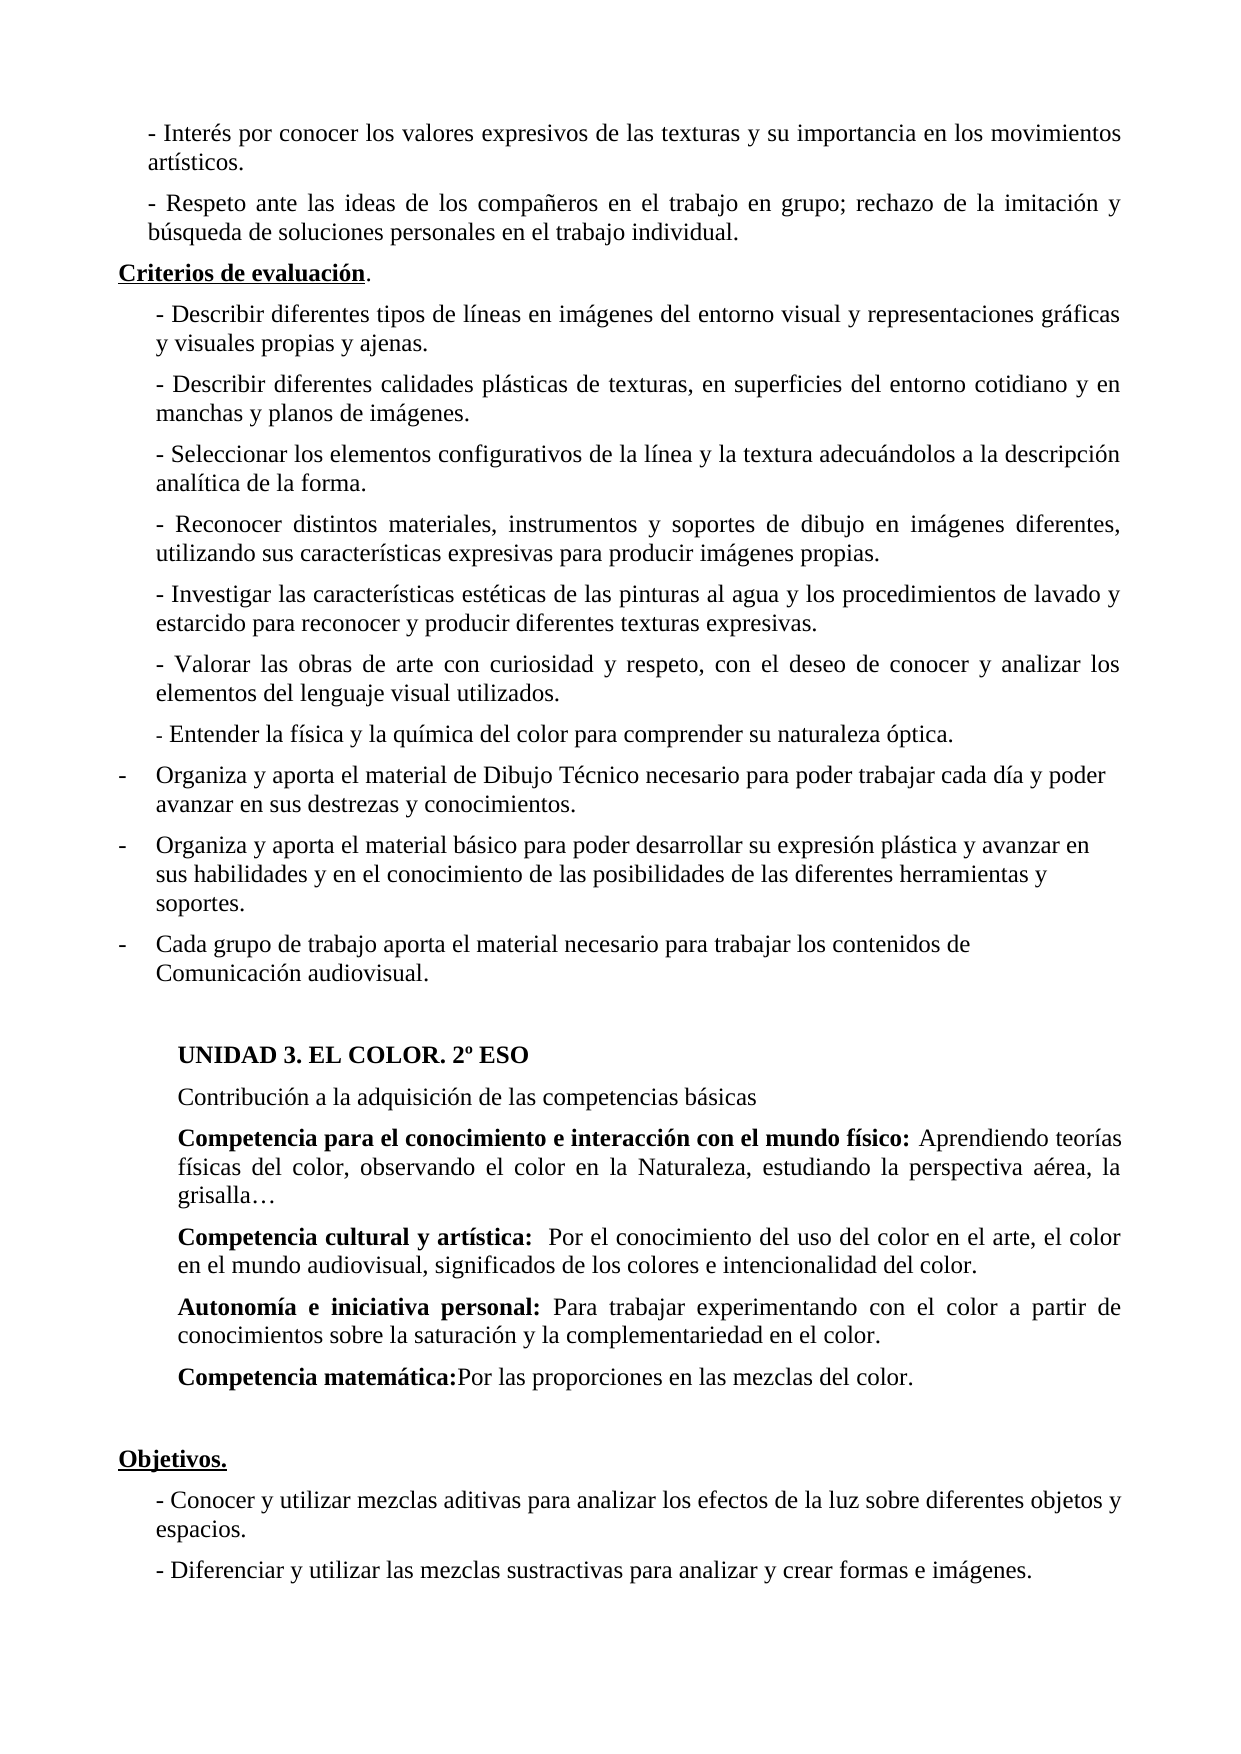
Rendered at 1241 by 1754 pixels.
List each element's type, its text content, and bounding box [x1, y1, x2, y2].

text Criterios de evaluación. [118, 258, 1122, 287]
text - Interés por conocer los valores expresivos de las texturas y su importancia en los movimientos artísticos. [148, 118, 1122, 176]
list Organiza y aporta el material de Dibujo Técnico necesario para poder trabajar cada día y poder avanzar en sus destrezas y conocimientos. [118, 761, 1122, 818]
text Contribución a la adquisición de las competencias básicas [177, 1082, 1122, 1111]
text - Respeto ante las ideas de los compañeros en el trabajo en grupo; rechazo de la imitación y búsqueda de soluciones personales en el trabajo individual. [148, 188, 1122, 246]
text Competencia cultural y artística: Por el conocimiento del uso del color en el arte, el color en el mundo audiovisual, significados de los colores e intencionalidad del color. [177, 1222, 1122, 1279]
text Competencia para el conocimiento e interacción con el mundo físico: Aprendiendo teorías físicas del color, observando el color en , estudiando la perspectiva aérea, la grisalla… [177, 1123, 1122, 1209]
text UNIDAD 3. EL COLOR. 2º ESO [156, 1041, 1122, 1069]
text - Valorar las obras de arte con curiosidad y respeto, con el deseo de conocer y analizar los elementos del lenguaje visual utilizados. [156, 649, 1122, 707]
text - Investigar las características estéticas de las pinturas al agua y los procedimientos de lavado y estarcido para reconocer y producir diferentes texturas expresivas. [156, 579, 1122, 637]
list Organiza y aporta el material básico para poder desarrollar su expresión plástica y avanzar en sus habilidades y en el conocimiento de las posibilidades de las diferentes herramientas y soportes. [118, 831, 1122, 917]
text - Seleccionar los elementos configurativos de la línea y la textura adecuándolos a la descripción analítica de la forma. [156, 439, 1122, 497]
text - Diferenciar y utilizar las mezclas sustractivas para analizar y crear formas e imágenes. [156, 1556, 1122, 1584]
text Competencia matemática:Por las proporciones en las mezclas del color. [177, 1362, 1122, 1391]
list Cada grupo de trabajo aporta el material necesario para trabajar los contenidos de Comunicación audiovisual. [118, 929, 1122, 987]
text - Describir diferentes calidades plásticas de texturas, en superficies del entorno cotidiano y en manchas y planos de imágenes. [156, 369, 1122, 427]
text Objetivos. [118, 1444, 1122, 1473]
text - Entender la física y la química del color para comprender su naturaleza óptica. [156, 719, 1122, 748]
text - Reconocer distintos materiales, instrumentos y soportes de dibujo en imágenes diferentes, utilizando sus características expresivas para producir imágenes propias. [156, 509, 1122, 567]
text Autonomía e iniciativa personal: Para trabajar experimentando con el color a partir de conocimientos sobre la saturación y la complementariedad en el color. [177, 1292, 1122, 1349]
text - Describir diferentes tipos de líneas en imágenes del entorno visual y representaciones gráficas y visuales propias y ajenas. [156, 299, 1122, 357]
text - Conocer y utilizar mezclas aditivas para analizar los efectos de la luz sobre diferentes objetos y espacios. [156, 1486, 1122, 1543]
